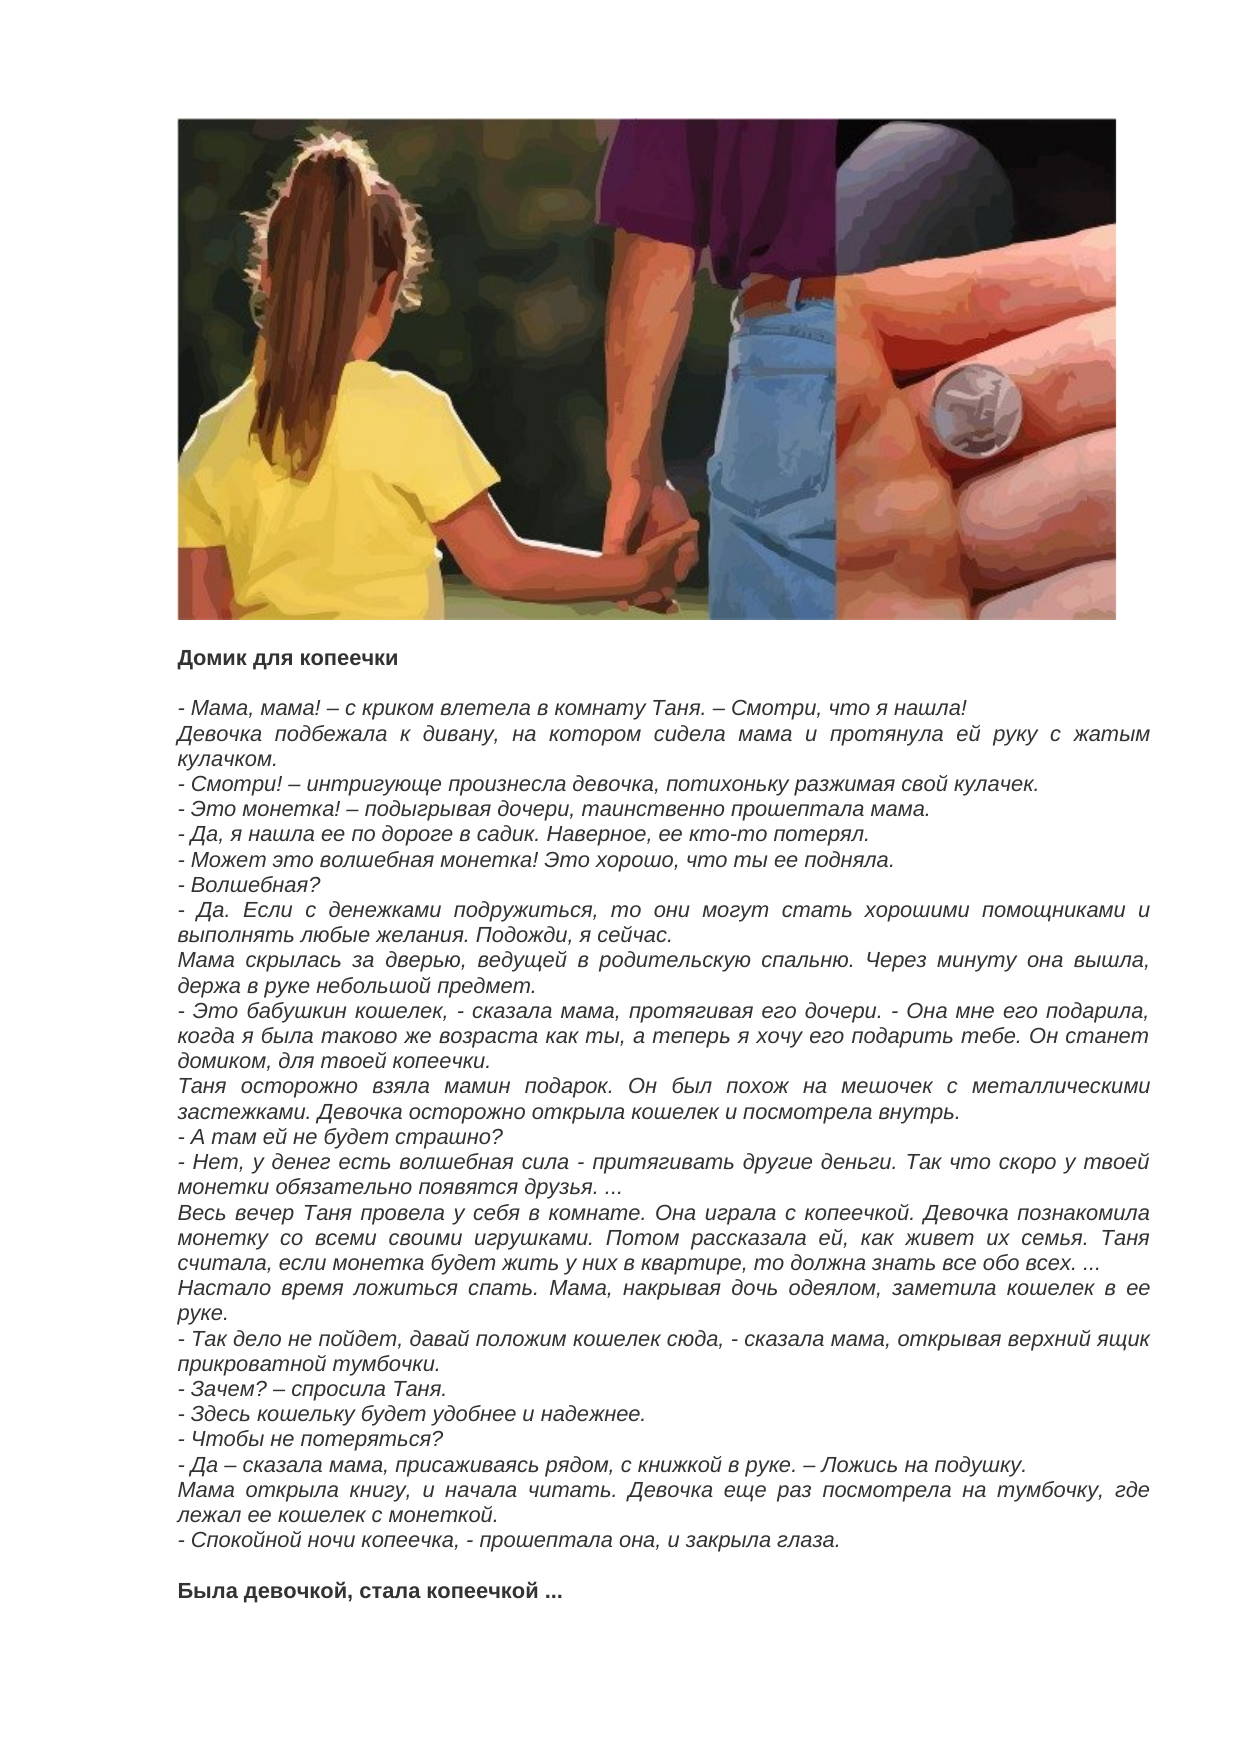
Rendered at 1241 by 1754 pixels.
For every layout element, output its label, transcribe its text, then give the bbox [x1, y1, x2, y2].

text Таня осторожно взяла мамин подарок. Он был похож на мешочек c металлическими застежками. Девочка осторожно открыла кошелек и посмотрела внутрь. [177, 1073, 1152, 1124]
text - Чтобы не потеряться? [177, 1426, 1152, 1452]
text - Может это волшебная монетка! Это хорошо, что ты ее подняла. [177, 847, 1152, 872]
text - Нет, у денег есть волшебная сила - притягивать другие деньги. Так что скоро у твоей монетки обязательно появятся друзья. ... [177, 1149, 1152, 1199]
text - Зачем? – спросила Таня. [177, 1376, 1152, 1401]
text - Так дело не пойдет, давай положим кошелек сюда, - сказала мама, открывая верхний ящик прикроватной тумбочки. [177, 1326, 1152, 1376]
picture [177, 118, 1117, 620]
text Весь вечер Таня провела у себя в комнате. Она играла с копеечкой. Девочка познакомила монетку со всеми своими игрушками. Потом рассказала ей, как живет их семья. Таня считала, если монетка будет жить у них в квартире, то должна знать все обо всех. ... [177, 1199, 1152, 1275]
text Настало время ложиться спать. Мама, накрывая дочь одеялом, заметила кошелек в ее руке. [177, 1275, 1152, 1326]
text - Это бабушкин кошелек, - сказала мама, протягивая его дочери. - Она мне его подарила, когда я была таково же возраста как ты, а теперь я хочу его подарить тебе. Он станет домиком, для твоей копеечки. [177, 998, 1152, 1073]
text - Волшебная? [177, 872, 1152, 897]
text - Это монетка! – подыгрывая дочери, таинственно прошептала мама. [177, 796, 1152, 821]
text Мама открыла книгу, и начала читать. Девочка еще раз посмотрела на тумбочку, где лежал ее кошелек с монеткой. [177, 1477, 1152, 1527]
text - Да, я нашла ее по дороге в садик. Наверное, ее кто-то потерял. [177, 821, 1152, 847]
text - Спокойной ночи копеечка, - прошептала она, и закрыла глаза. [177, 1527, 1152, 1552]
text - Да. Если с денежками подружиться, то они могут стать хорошими помощниками и выполнять любые желания. Подожди, я сейчас. [177, 897, 1152, 947]
text - Смотри! – интригующе произнесла девочка, потихоньку разжимая свой кулачек. [177, 771, 1152, 796]
text Девочка подбежала к дивану, на котором сидела мама и протянула ей руку с жатым кулачком. [177, 721, 1152, 771]
text Мама скрылась за дверью, ведущей в родительскую спальню. Через минуту она вышла, держа в руке небольшой предмет. [177, 947, 1152, 998]
text Домик для копеечки [177, 645, 1152, 670]
text - Мама, мама! – с криком влетела в комнату Таня. – Смотри, что я нашла! [177, 695, 1152, 721]
text - А там ей не будет страшно? [177, 1124, 1152, 1149]
text Была девочкой, стала копеечкой ... [177, 1578, 1152, 1603]
text - Здесь кошельку будет удобнее и надежнее. [177, 1401, 1152, 1426]
text - Да – сказала мама, присаживаясь рядом, с книжкой в руке. – Ложись на подушку. [177, 1452, 1152, 1477]
